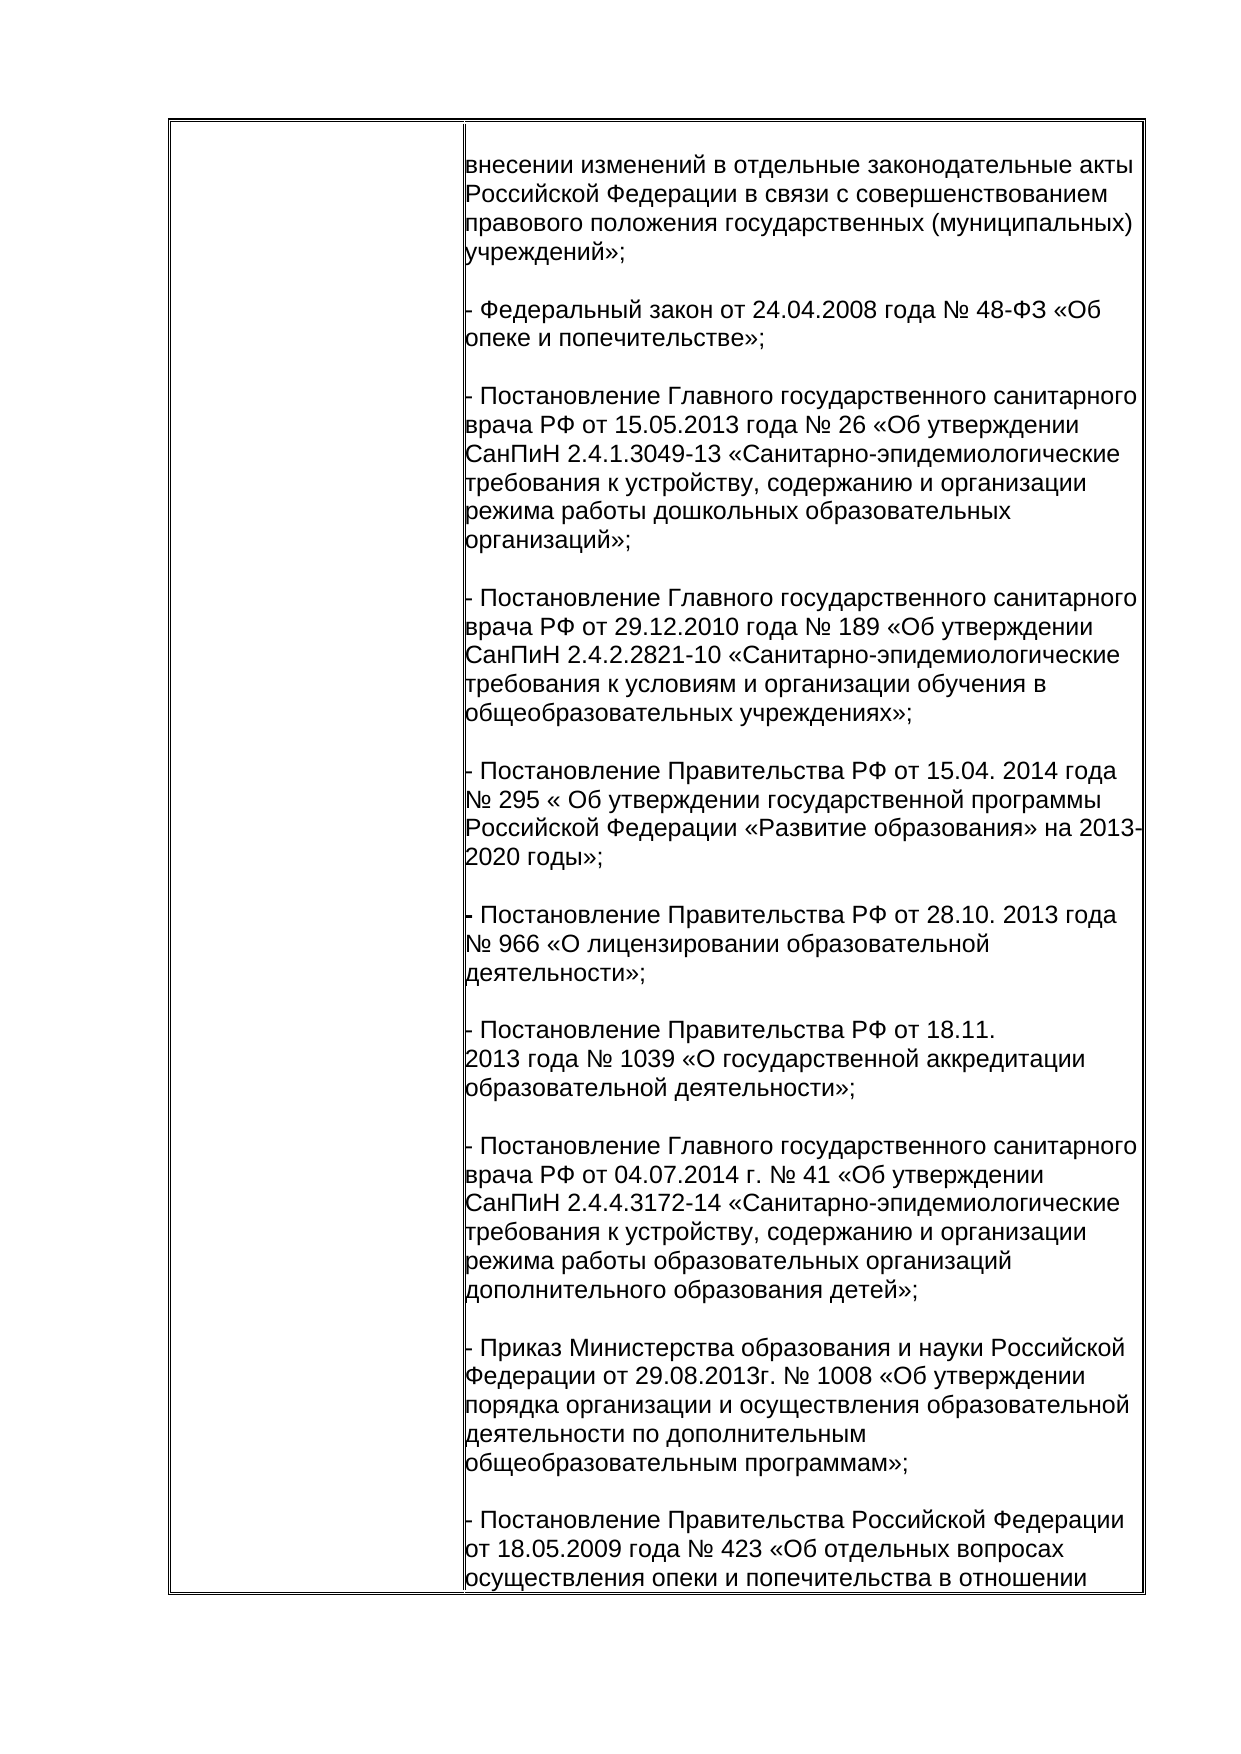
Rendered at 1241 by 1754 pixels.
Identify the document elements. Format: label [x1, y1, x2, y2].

table_cell [171, 122, 464, 1592]
table_cell [465, 122, 1142, 1592]
